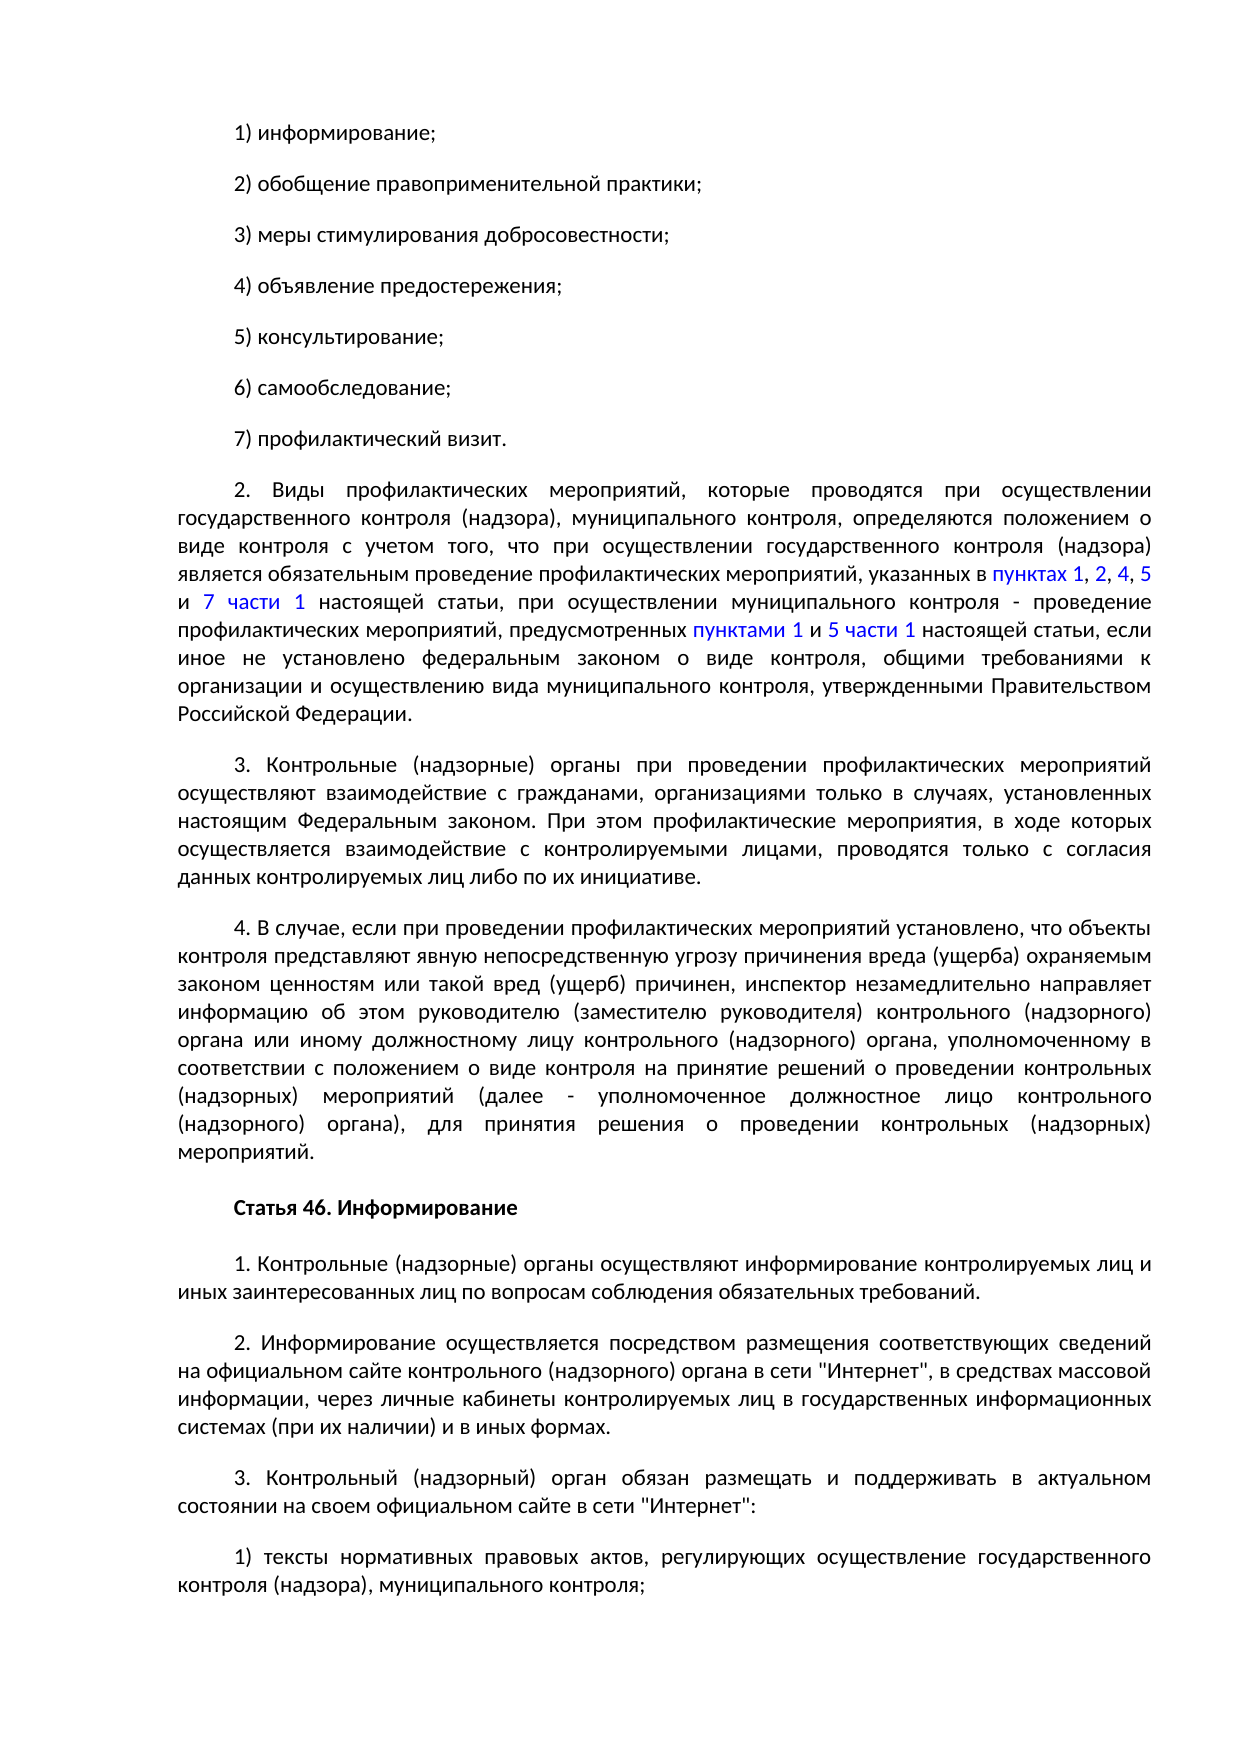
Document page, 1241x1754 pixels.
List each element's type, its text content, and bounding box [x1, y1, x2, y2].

text 6) самообследование; [177, 373, 1152, 401]
text 3. Контрольные (надзорные) органы при проведении профилактических мероприятий осуществляют взаимодействие с гражданами, организациями только в случаях, установленных настоящим Федеральным законом. При этом профилактические мероприятия, в ходе которых осуществляется взаимодействие с контролируемыми лицами, проводятся только с согласия данных контролируемых лиц либо по их инициативе. [177, 750, 1152, 890]
text 3) меры стимулирования добросовестности; [177, 220, 1152, 248]
text 5) консультирование; [177, 322, 1152, 350]
text 4. В случае, если при проведении профилактических мероприятий установлено, что объекты контроля представляют явную непосредственную угрозу причинения вреда (ущерба) охраняемым законом ценностям или такой вред (ущерб) причинен, инспектор незамедлительно направляет информацию об этом руководителю (заместителю руководителя) контрольного (надзорного) органа или иному должностному лицу контрольного (надзорного) органа, уполномоченному в соответствии с положением о виде контроля на принятие решений о проведении контрольных (надзорных) мероприятий (далее - уполномоченное должностное лицо контрольного (надзорного) органа), для принятия решения о проведении контрольных (надзорных) мероприятий. [177, 913, 1152, 1165]
text 2) обобщение правоприменительной практики; [177, 169, 1152, 197]
text 1. Контрольные (надзорные) органы осуществляют информирование контролируемых лиц и иных заинтересованных лиц по вопросам соблюдения обязательных требований. [177, 1249, 1152, 1305]
text 2. Информирование осуществляется посредством размещения соответствующих сведений на официальном сайте контрольного (надзорного) органа в сети "Интернет", в средствах массовой информации, через личные кабинеты контролируемых лиц в государственных информационных системах (при их наличии) и в иных формах. [177, 1328, 1152, 1440]
title Статья 46. Информирование [177, 1193, 1152, 1221]
text 1) тексты нормативных правовых актов, регулирующих осуществление государственного контроля (надзора), муниципального контроля; [177, 1542, 1152, 1598]
text 7) профилактический визит. [177, 424, 1152, 452]
text 2. Виды профилактических мероприятий, которые проводятся при осуществлении государственного контроля (надзора), муниципального контроля, определяются положением о виде контроля с учетом того, что при осуществлении государственного контроля (надзора) является обязательным проведение профилактических мероприятий, указанных в пунктах 1, 2, 4, 5 и 7 части 1 настоящей статьи, при осуществлении муниципального контроля - проведение профилактических мероприятий, предусмотренных пунктами 1 и 5 части 1 настоящей статьи, если иное не установлено федеральным законом о виде контроля, общими требованиями к организации и осуществлению вида муниципального контроля, утвержденными Правительством Российской Федерации. [177, 475, 1152, 727]
text 3. Контрольный (надзорный) орган обязан размещать и поддерживать в актуальном состоянии на своем официальном сайте в сети "Интернет": [177, 1463, 1152, 1519]
text 4) объявление предостережения; [177, 271, 1152, 299]
text 1) информирование; [177, 118, 1152, 146]
